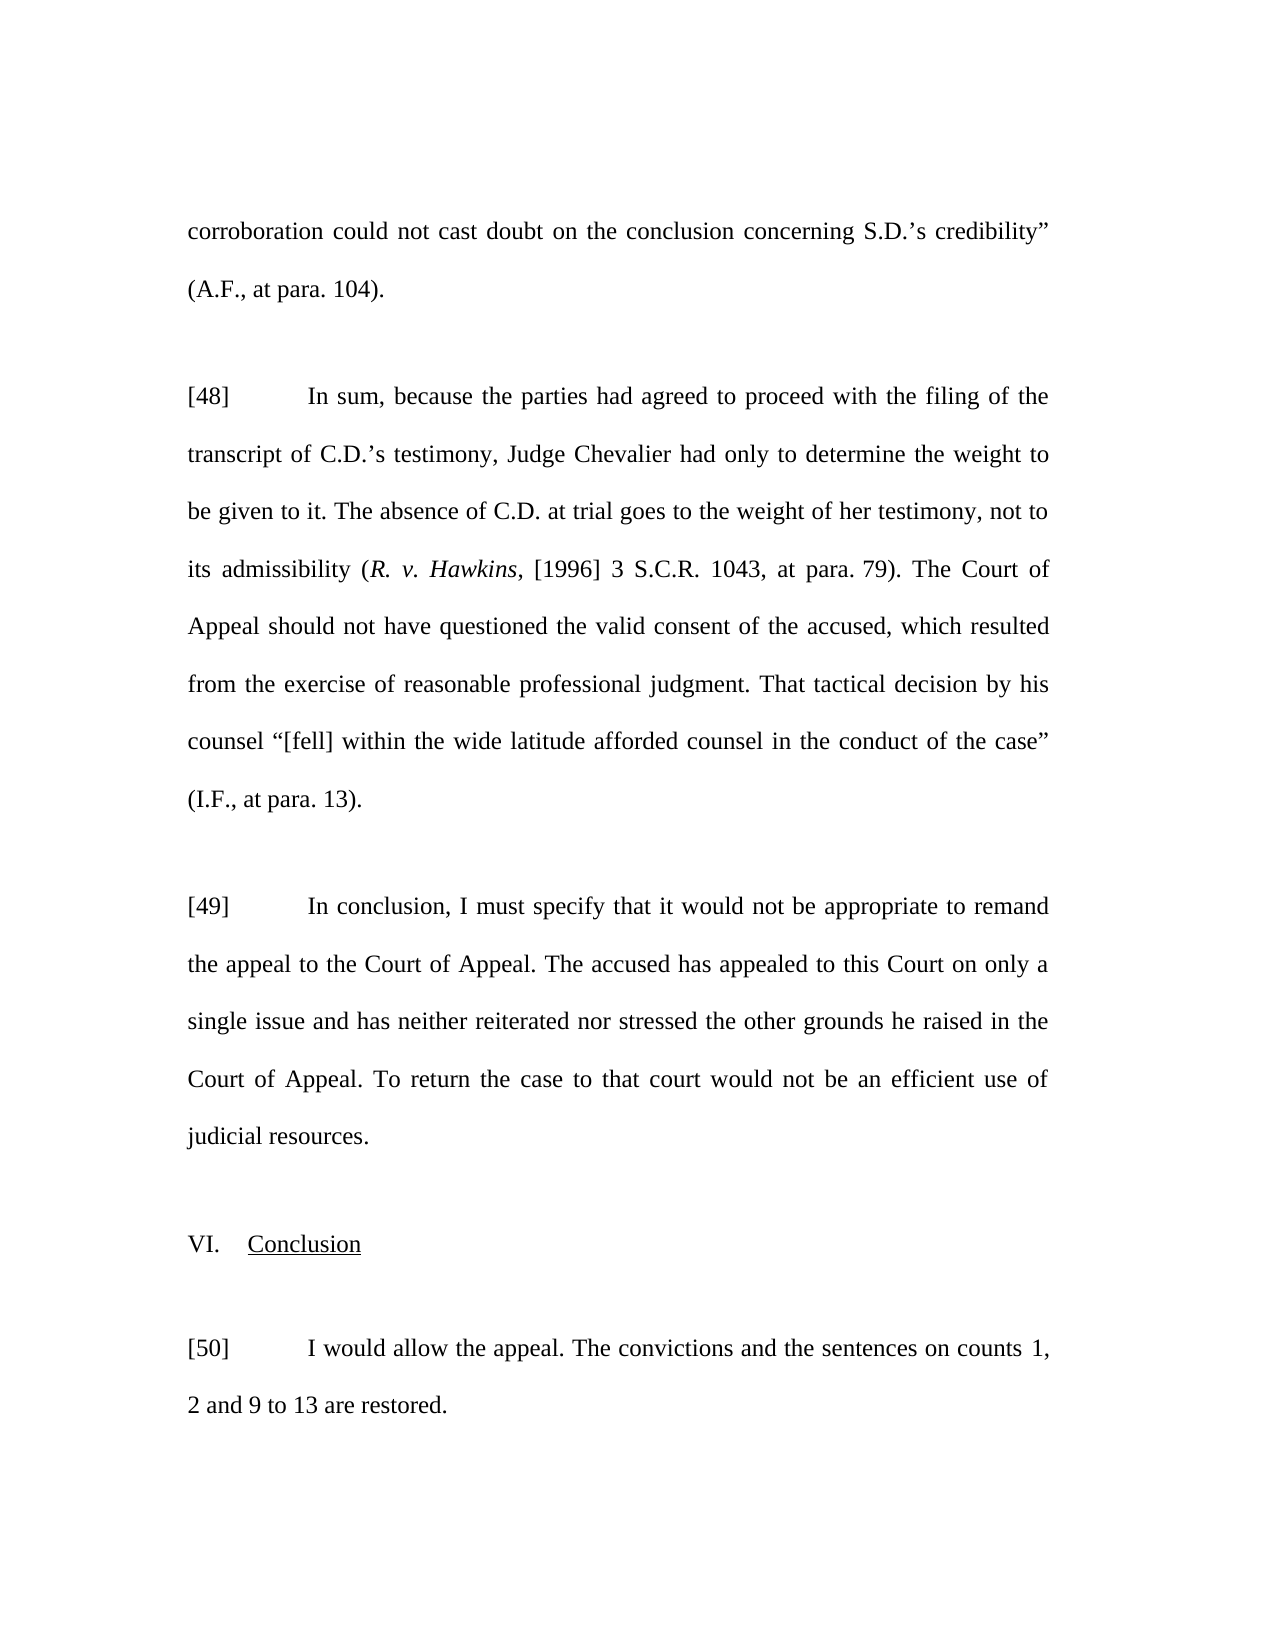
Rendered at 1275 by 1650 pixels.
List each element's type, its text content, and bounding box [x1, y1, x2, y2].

text I would allow the appeal. The convictions and the sentences on counts 1, 2 and 9 to 13 are restored. [187, 1333, 1050, 1419]
text In sum, because the parties had agreed to proceed with the filing of the transcript of C.D.’s testimony, Judge Chevalier had only to determine the weight to be given to it. The absence of C.D. at trial goes to the weight of her testimony, not to its admissibility (R. v. Hawkins, [1996] 3 S.C.R. 1043, at para. 79). The Court of Appeal should not have questioned the valid consent of the accused, which resulted from the exercise of reasonable professional judgment. That tactical decision by his counsel “[fell] within the wide latitude afforded counsel in the conduct of the case” (I.F., at para. 13). [187, 381, 1050, 813]
title Conclusion [187, 1229, 1050, 1258]
text In conclusion, I must specify that it would not be appropriate to remand the appeal to the Court of Appeal. The accused has appealed to this Court on only a single issue and has neither reiterated nor stressed the other grounds he raised in the Court of Appeal. To return the case to that court would not be an efficient use of judicial resources. [187, 891, 1050, 1150]
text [187, 216, 1050, 303]
